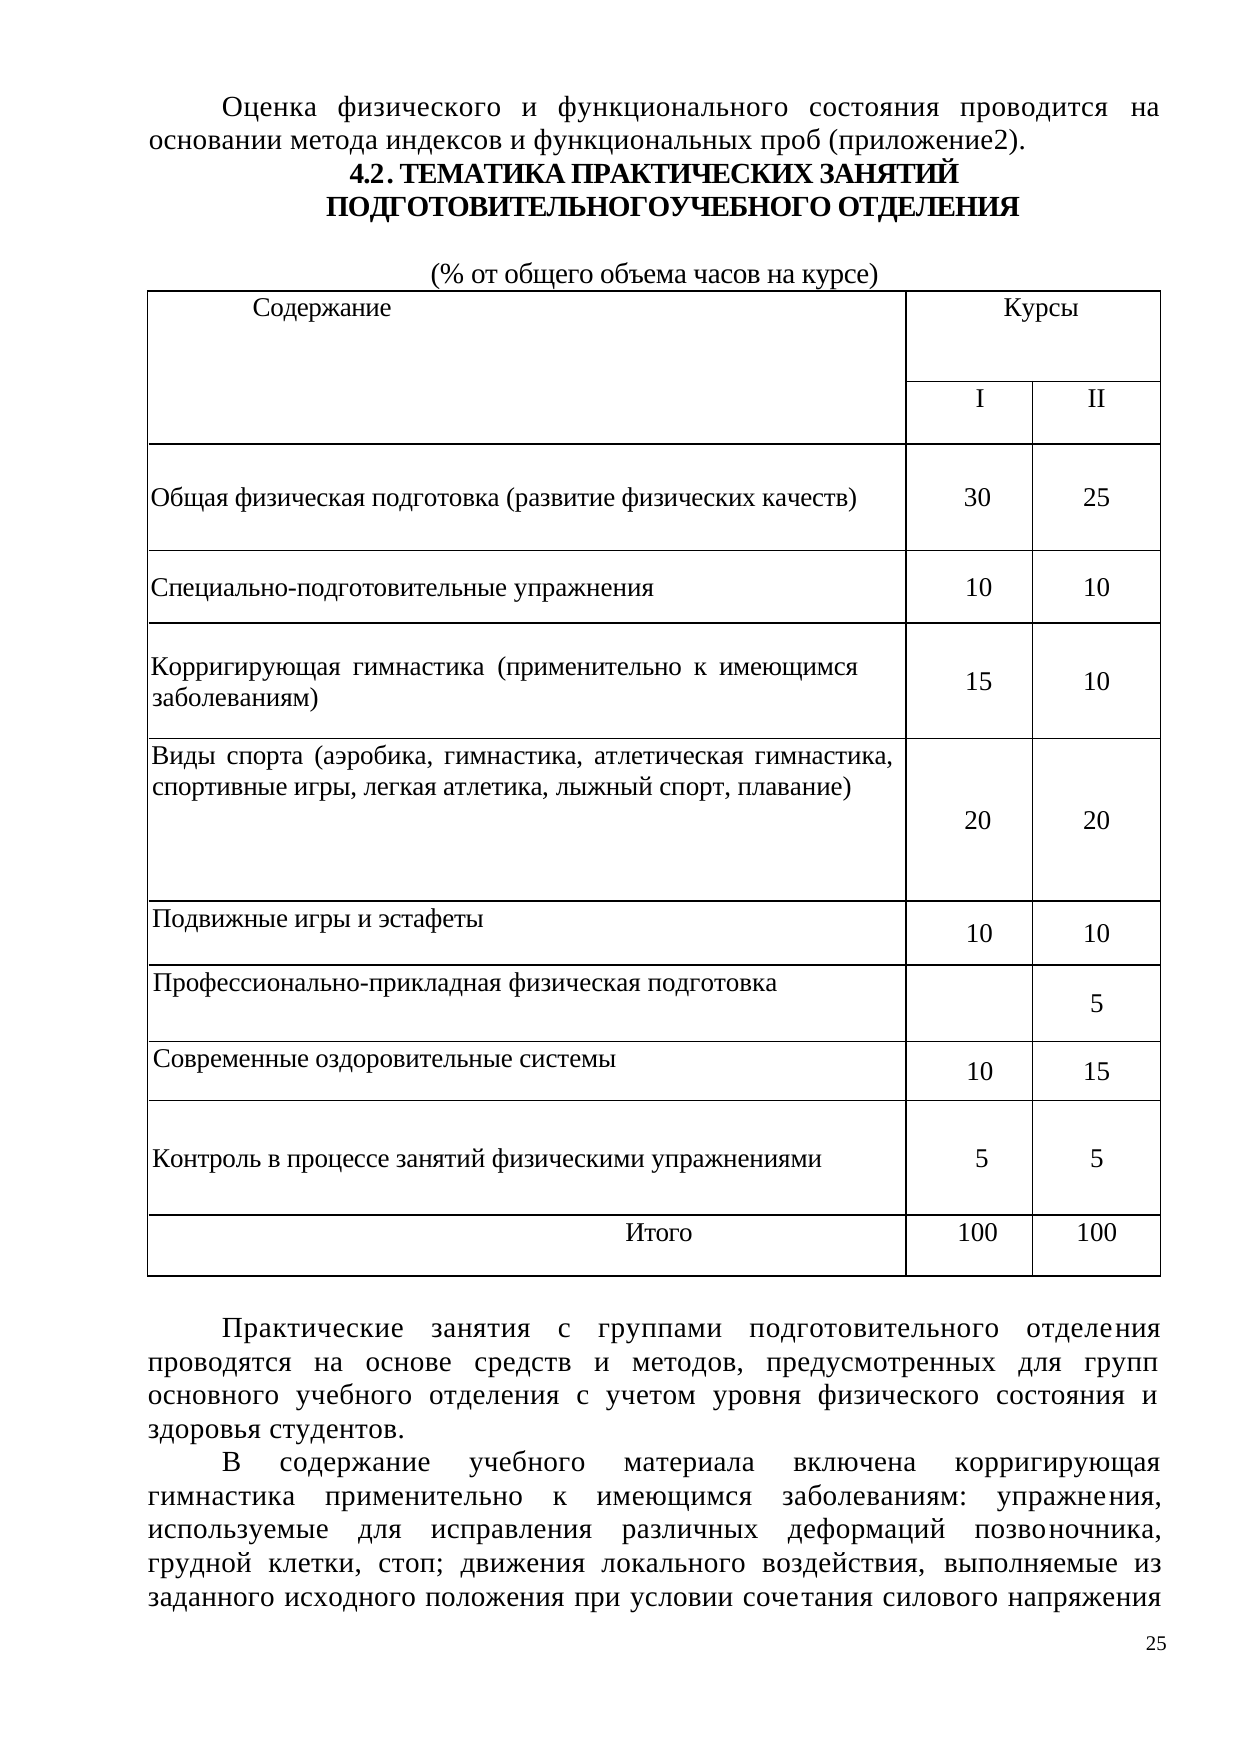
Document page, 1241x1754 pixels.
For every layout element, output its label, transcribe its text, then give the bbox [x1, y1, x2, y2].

table_cell Подвижные игры и эстафеты [148, 901, 905, 964]
table_header Содержание [148, 292, 905, 443]
table_cell 5 [907, 1101, 1032, 1214]
table_cell I [907, 382, 1032, 443]
table_cell 100 [907, 1216, 1032, 1275]
table_cell 5 [1033, 1101, 1160, 1214]
table_cell 10 [1033, 551, 1160, 622]
table_cell 25 [1033, 445, 1160, 549]
table_cell Общая физическая подготовка (развитие физических качеств) [148, 444, 905, 549]
table_cell Профессионально-прикладная физическая подготовка [148, 965, 905, 1041]
table_cell 30 [907, 445, 1032, 549]
table_cell 10 [1033, 624, 1160, 738]
table_cell Современные оздоровительные системы [148, 1042, 905, 1100]
table_cell Корригирующая гимнастика (применительно к имеющимся заболеваниям) [148, 623, 905, 738]
table_cell 15 [1033, 1042, 1160, 1100]
table_header Курсы [907, 292, 1160, 381]
table_cell 5 [1033, 966, 1160, 1041]
table_cell Виды спорта (аэробика, гимнастика, атлетическая гимнастика, спортивные игры, легкая атлетика, лыжный спорт, плавание) [148, 739, 905, 900]
table_cell 10 [907, 1042, 1032, 1100]
text ПОДГОТОВИТЕЛЬНОГОУЧЕБНОГО ОТДЕЛЕНИЯ [185, 189, 1162, 223]
text Оценка физического и функционального состояния проводится на основании метода индексов и функциональных проб (приложение2). [148, 89, 1159, 156]
table_cell 15 [907, 624, 1032, 738]
table_cell 20 [907, 739, 1032, 900]
table_cell 10 [907, 902, 1032, 964]
table_cell [907, 966, 1032, 1041]
text Практические занятия с группами подготовительного отделения проводятся на основе средств и методов, предусмотренных для групп основного учебного отделения с учетом уровня физического состояния и здоровья студентов. [148, 1310, 1160, 1444]
list . ТЕМАТИКА ПРАКТИЧЕСКИХ ЗАНЯТИЙ [148, 156, 1162, 189]
table_cell 10 [1033, 902, 1160, 964]
table_cell Контроль в процессе занятий физическими упражнениями [148, 1101, 905, 1214]
text (% от общего объема часов на курсе) [148, 256, 1162, 290]
table_cell Специально-подготовительные упражнения [148, 551, 905, 622]
table_cell 100 [1033, 1216, 1160, 1275]
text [148, 1444, 1162, 1612]
table_cell 20 [1033, 739, 1160, 900]
table_cell 10 [907, 551, 1032, 622]
table_cell II [1033, 382, 1160, 443]
table_cell Итого [148, 1215, 905, 1275]
